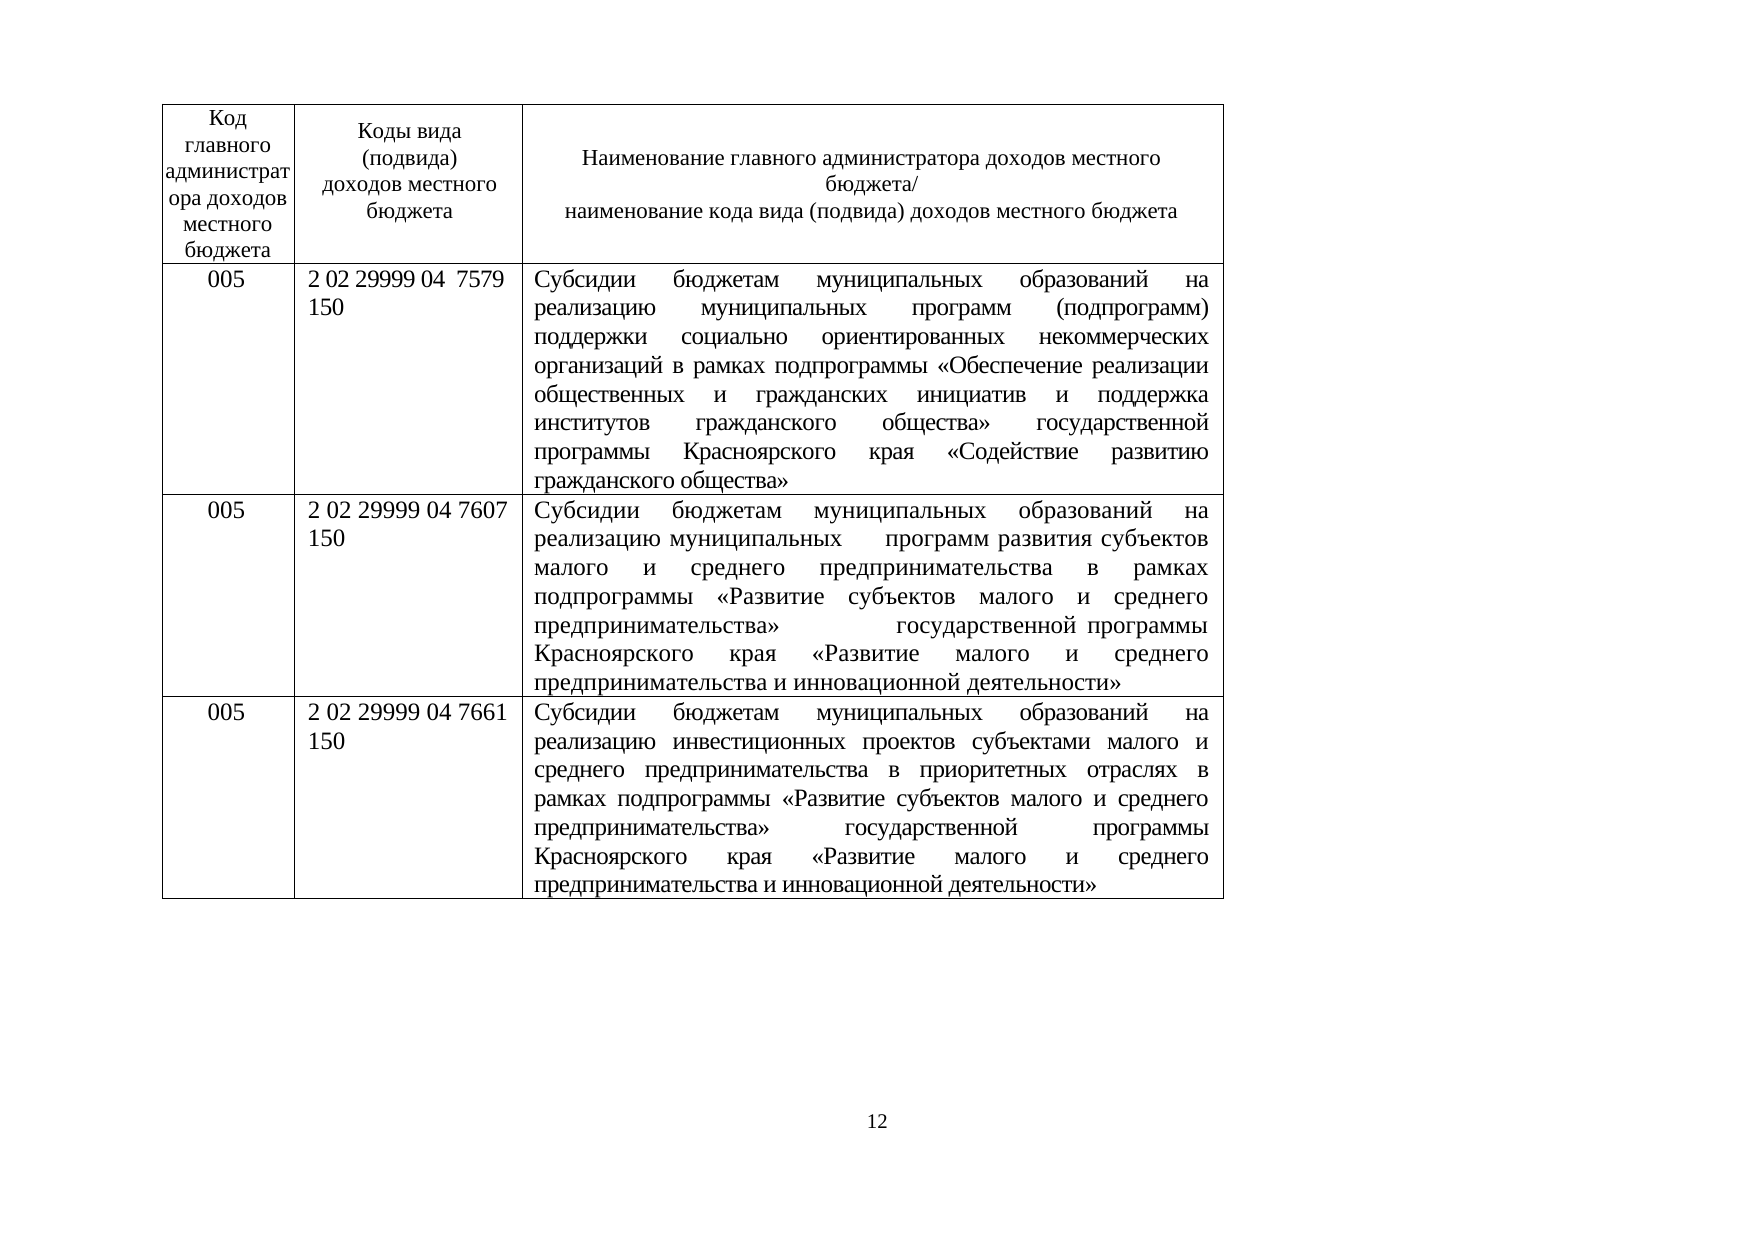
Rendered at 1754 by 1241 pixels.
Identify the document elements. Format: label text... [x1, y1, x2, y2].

table_cell Субсидии бюджетам муниципальных образований на реализацию муниципальных программ (подпрограмм) поддержки социально ориентированных некоммерческих организаций в рамках подпрограммы «Обеспечение реализации общественных и гражданских инициатив и поддержка институтов гражданского общества» государственной программы Красноярского края «Содействие развитию гражданского общества» [523, 264, 1223, 494]
table_cell Субсидии бюджетам муниципальных образований на реализацию муниципальных программ развития субъектов малого и среднего предпринимательства в рамках подпрограммы «Развитие субъектов малого и среднего предпринимательства» государственной программы Красноярского края «Развитие малого и среднего предпринимательства и инновационной деятельности» [523, 495, 1223, 696]
table_header Наименование главного администратора доходов местного бюджета/ наименование кода вида (подвида) доходов местного бюджета [523, 105, 1223, 263]
table_cell 2 02 29999 04 7579 150 [295, 264, 522, 494]
table_cell 2 02 29999 04 7661 150 [295, 697, 522, 898]
table_cell 2 02 29999 04 7607 150 [295, 495, 522, 696]
table_header Коды вида (подвида) доходов местного бюджета [295, 105, 522, 263]
table_cell Субсидии бюджетам муниципальных образований на реализацию инвестиционных проектов субъектами малого и среднего предпринимательства в приоритетных отраслях в рамках подпрограммы «Развитие субъектов малого и среднего предпринимательства» государственной программы Красноярского края «Развитие малого и среднего предпринимательства и инновационной деятельности» [523, 697, 1223, 898]
table_cell 005 [163, 264, 294, 494]
table_cell 005 [163, 697, 294, 898]
table_cell 005 [163, 495, 294, 696]
table_header Код главного администратора доходов местного бюджета [163, 105, 294, 263]
